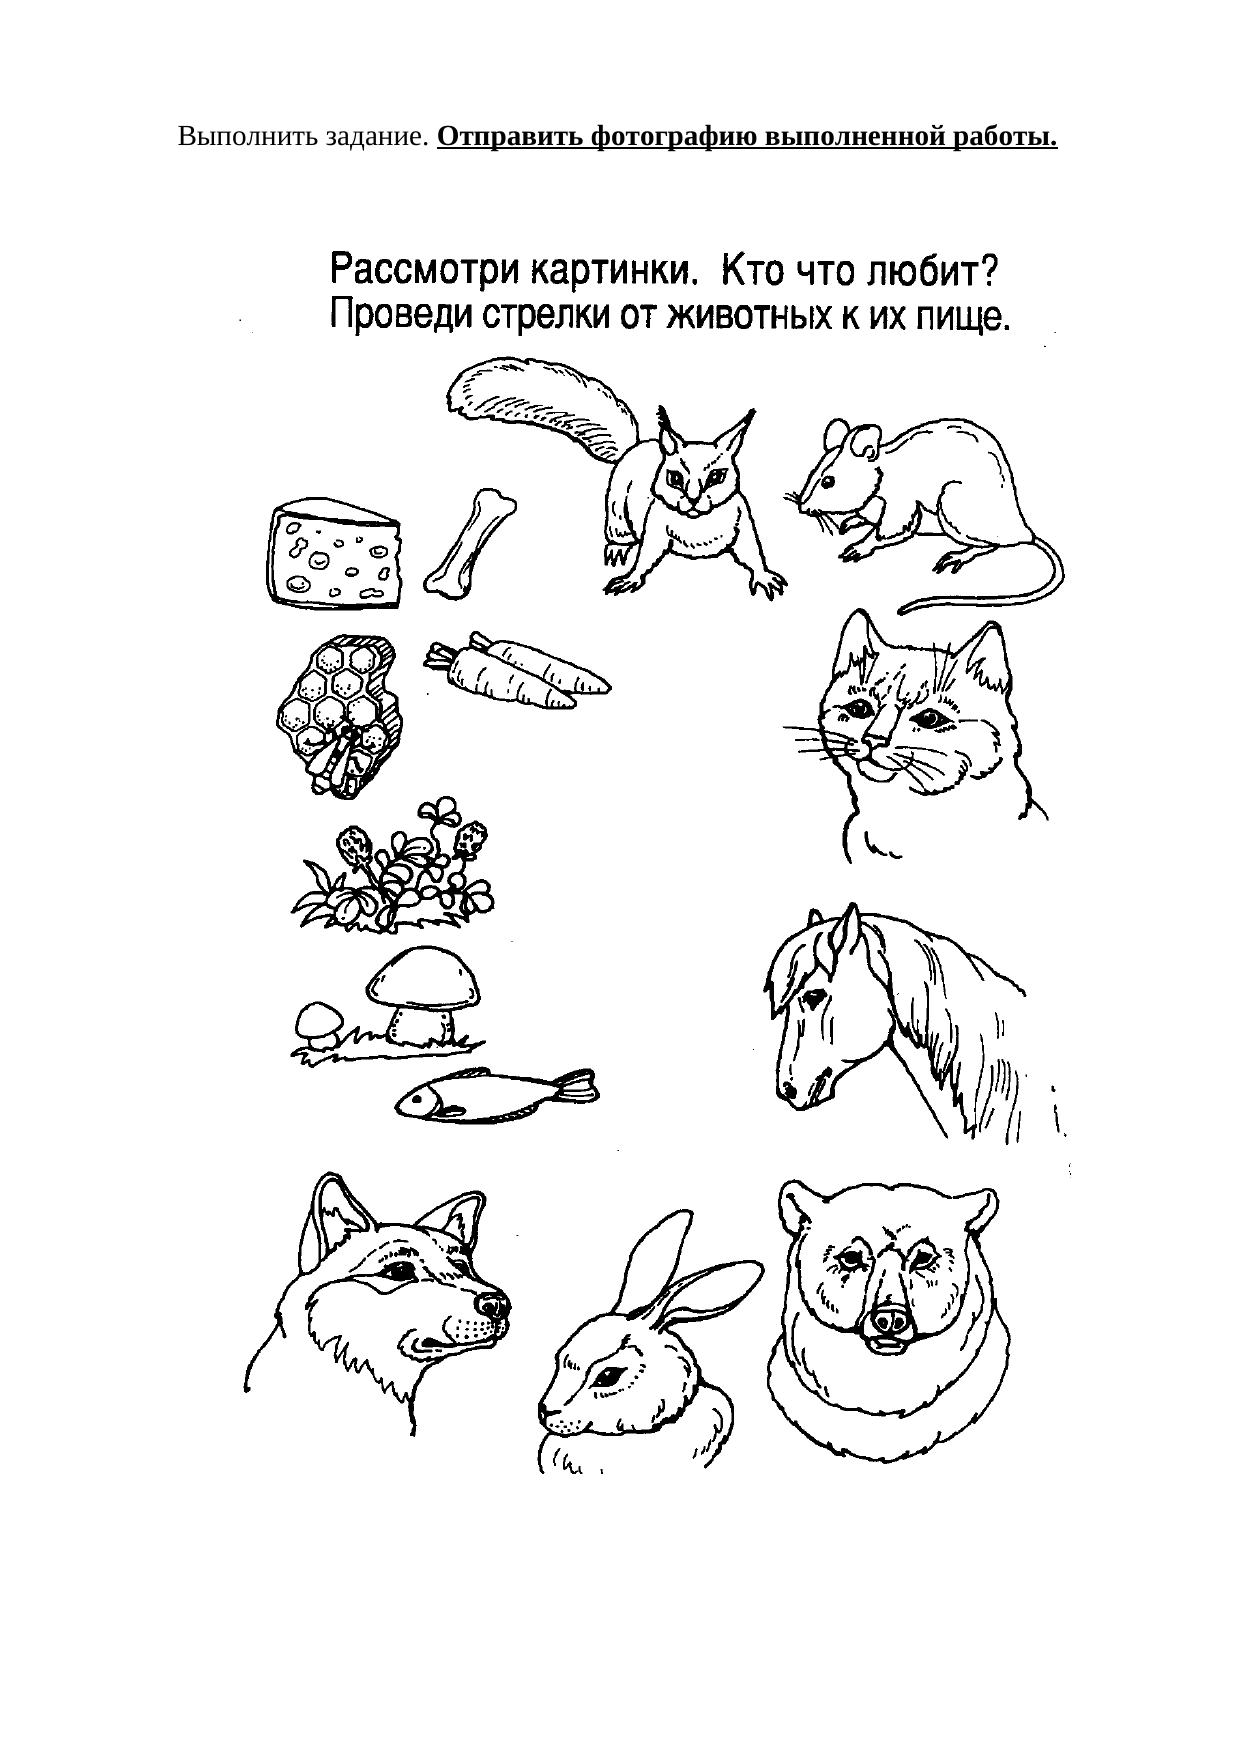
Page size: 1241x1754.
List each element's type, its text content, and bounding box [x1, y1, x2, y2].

text Выполнить задание. Отправить фотографию выполненной работы. [177, 118, 1152, 152]
picture [177, 236, 1152, 1494]
